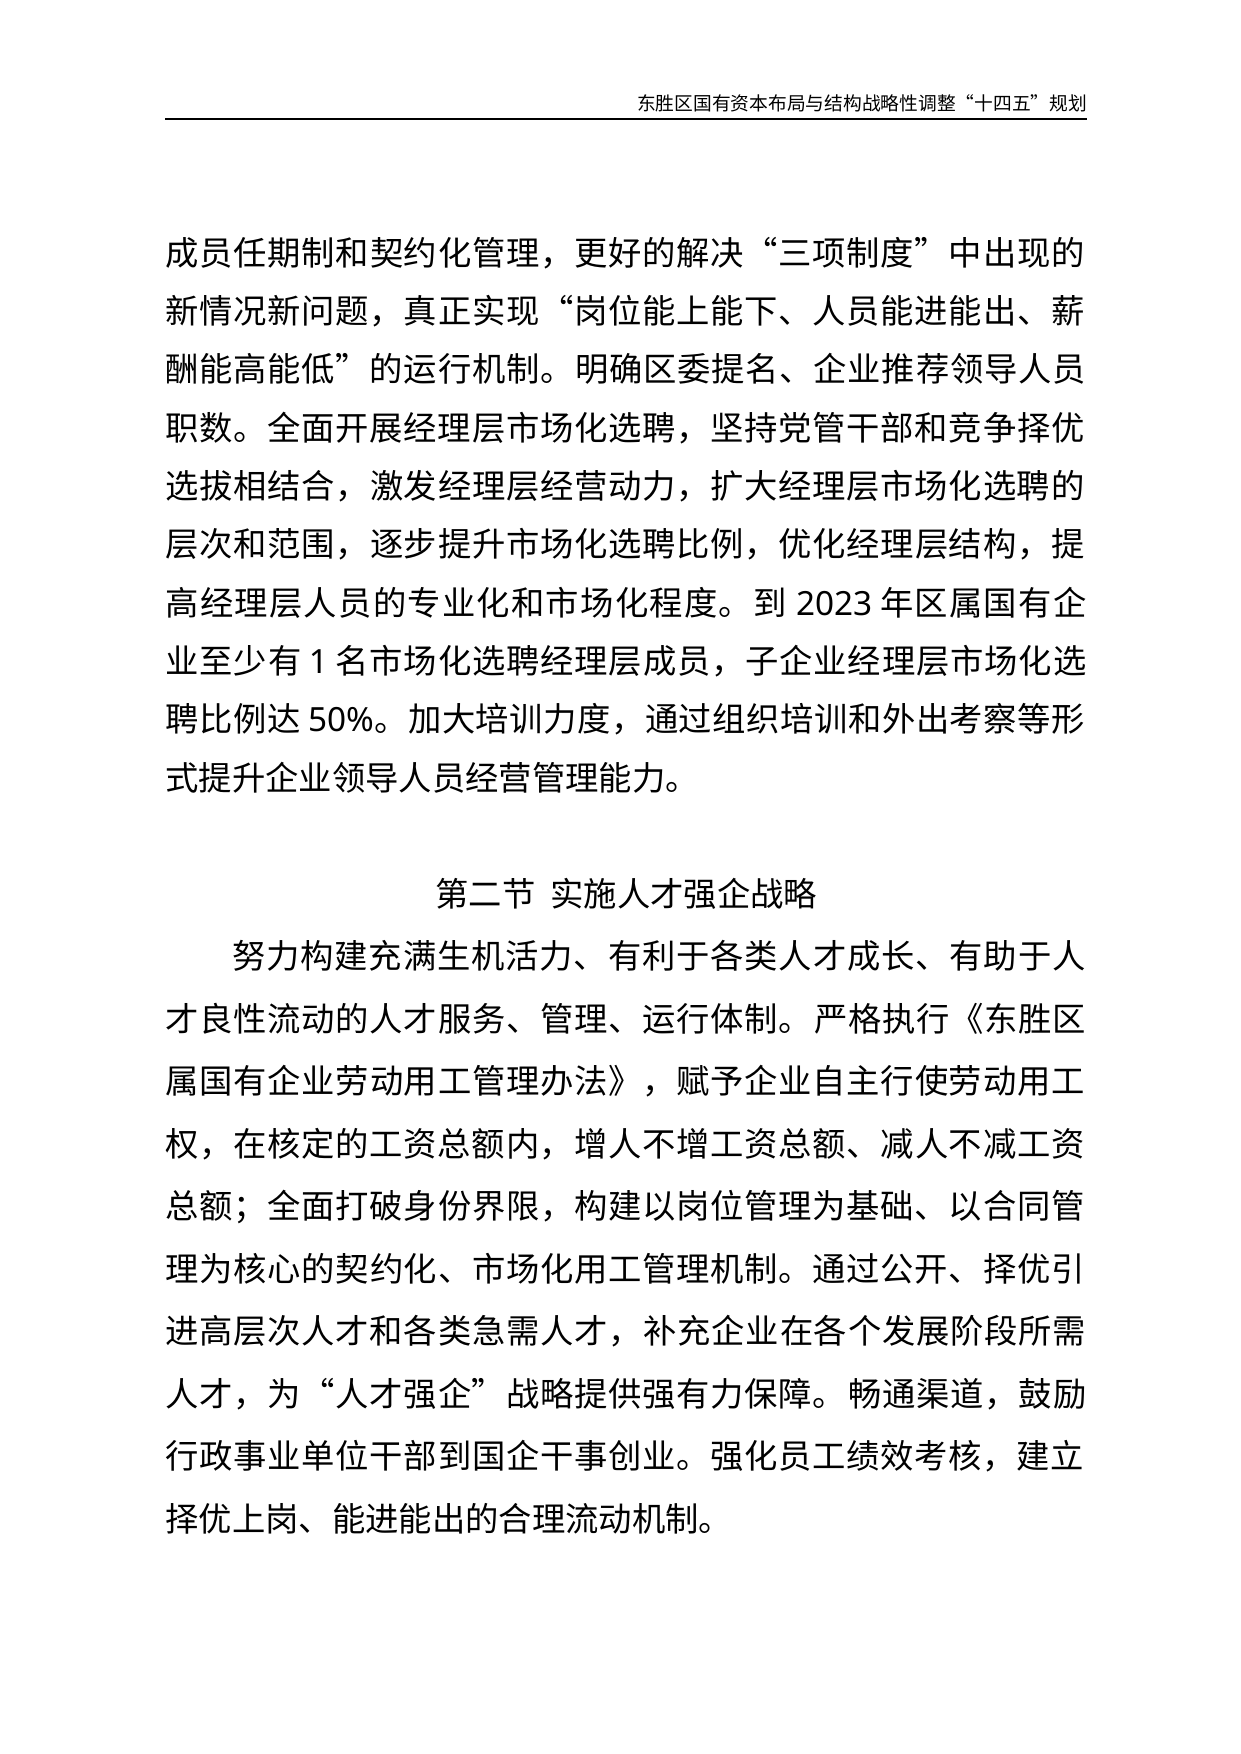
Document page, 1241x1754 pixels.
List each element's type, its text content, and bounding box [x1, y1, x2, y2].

text 第二节 实施人才强企战略 [165, 860, 1087, 918]
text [165, 218, 1087, 802]
text 努力构建充满生机活力、有利于各类人才成长、有助于人才良性流动的人才服务、管理、运行体制。严格执行《东胜区属国有企业劳动用工管理办法》，赋予企业自主行使劳动用工权，在核定的工资总额内，增人不增工资总额、减人不减工资总额；全面打破身份界限，构建以岗位管理为基础、以合同管理为核心的契约化、市场化用工管理机制。通过公开、择优引进高层次人才和各类急需人才，补充企业在各个发展阶段所需人才，为“人才强企”战略提供强有力保障。畅通渠道，鼓励行政事业单位干部到国企干事创业。强化员工绩效考核，建立择优上岗、能进能出的合理流动机制。 [165, 918, 1087, 1543]
